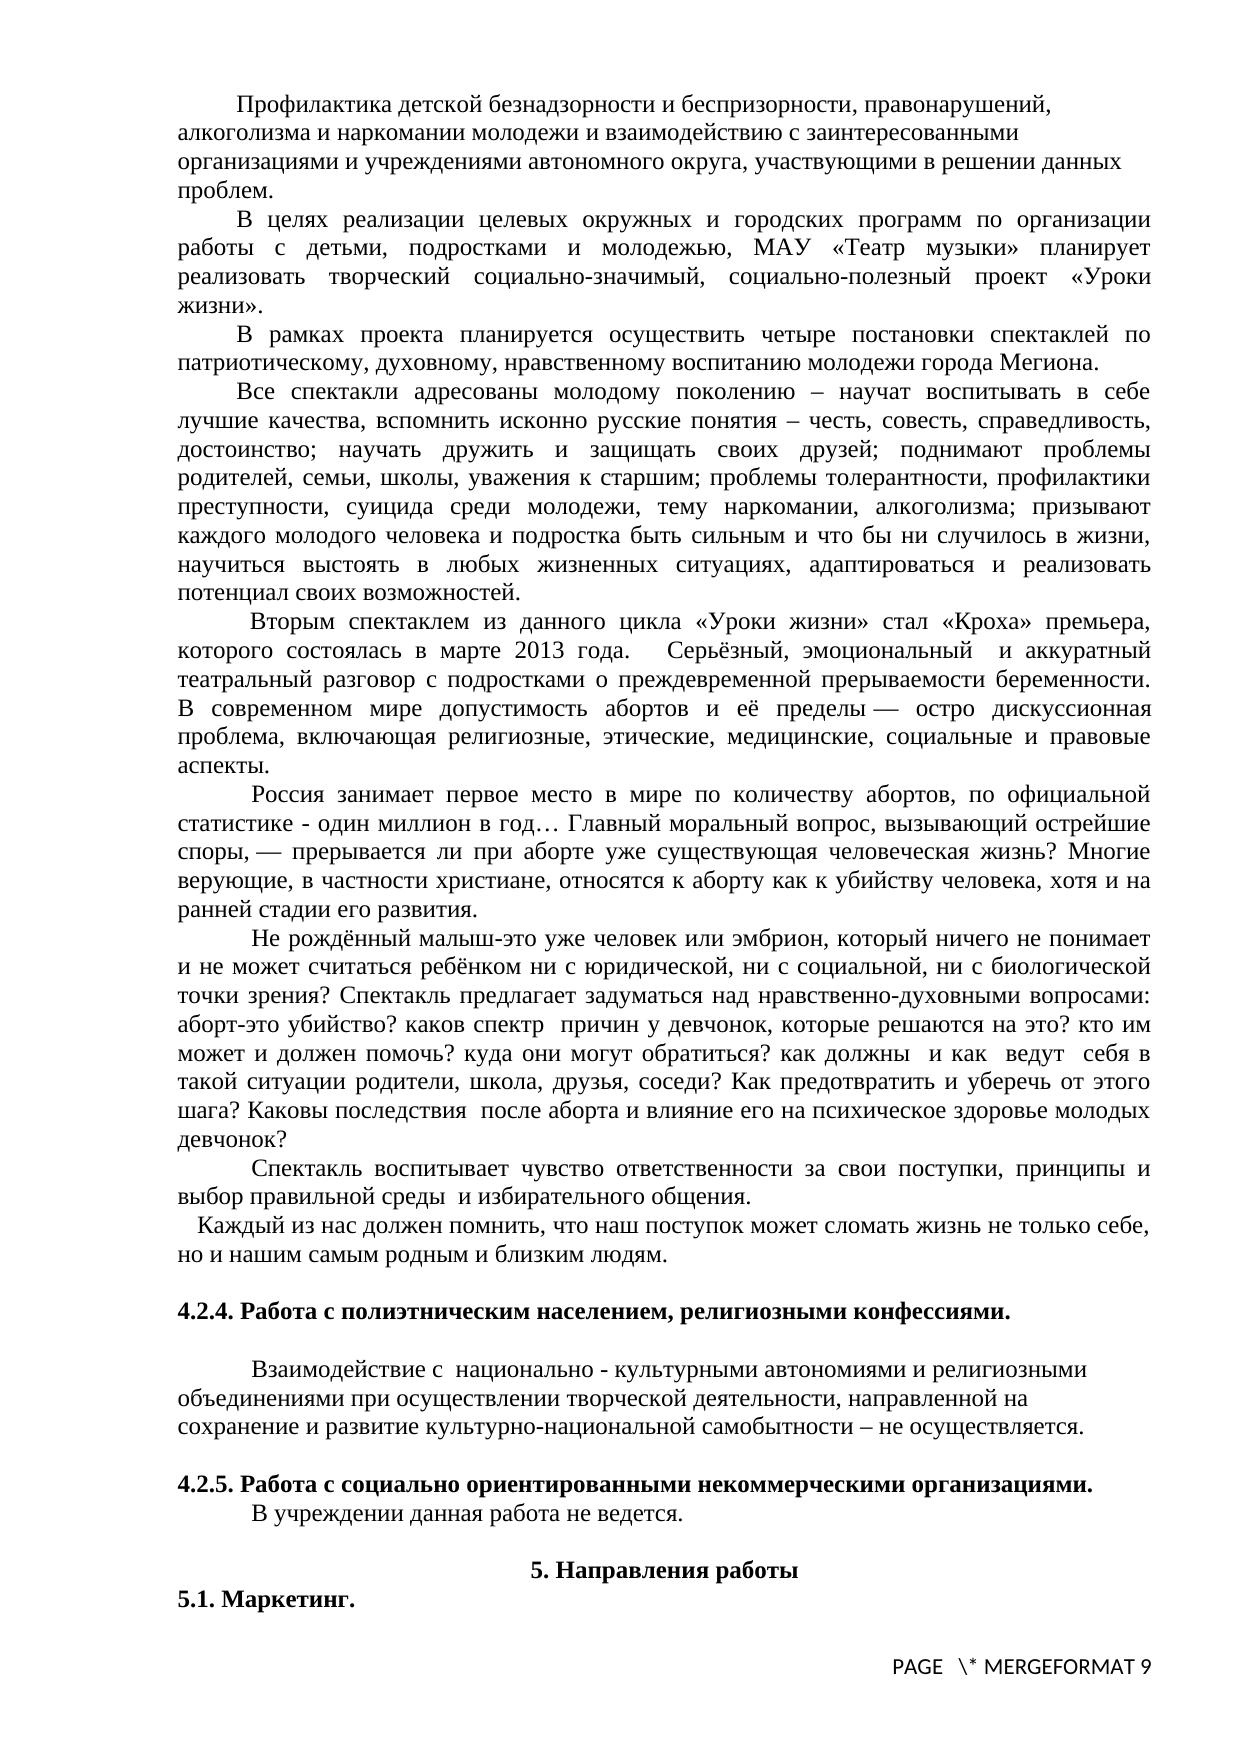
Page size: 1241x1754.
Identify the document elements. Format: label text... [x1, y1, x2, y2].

text 5. Направления работы [177, 1555, 1152, 1584]
text Россия занимает первое место в мире по количеству абортов, по официальной статистике - один миллион в год… Главный моральный вопрос, вызывающий острейшие споры, — прерывается ли при аборте уже существующая человеческая жизнь? Многие верующие, в частности христиане, относятся к аборту как к убийству человека, хотя и на ранней стадии его развития. [177, 779, 1152, 923]
text Каждый из нас должен помнить, что наш поступок может сломать жизнь не только себе, но и нашим самым родным и близким людям. [177, 1210, 1152, 1268]
text 5.1. Маркетинг. [177, 1584, 1152, 1613]
text В учреждении данная работа не ведется. [177, 1498, 1152, 1526]
text В целях реализации целевых окружных и городских программ по организации работы с детьми, подростками и молодежью, МАУ «Театр музыки» планирует реализовать творческий социально-значимый, социально-полезный проект «Уроки жизни». [177, 204, 1152, 319]
text Вторым спектаклем из данного цикла «Уроки жизни» стал «Кроха» премьера, которого состоялась в марте 2013 года. Серьёзный, эмоциональный и аккуратный театральный разговор с подростками о преждевременной прерываемости беременности. В современном мире допустимость абортов и её пределы — остро дискуссионная проблема, включающая религиозные, этические, медицинские, социальные и правовые аспекты. [177, 606, 1152, 779]
text 4.2.5. Работа с социально ориентированными некоммерческими организациями. [177, 1469, 1152, 1498]
text Не рождённый малыш-это уже человек или эмбрион, который ничего не понимает и не может считаться ребёнком ни с юридической, ни с социальной, ни с биологической точки зрения? Спектакль предлагает задуматься над нравственно-духовными вопросами: аборт-это убийство? каков спектр причин у девчонок, которые решаются на это? кто им может и должен помочь? куда они могут обратиться? как должны и как ведут себя в такой ситуации родители, школа, друзья, соседи? Как предотвратить и уберечь от этого шага? Каковы последствия после аборта и влияние его на психическое здоровье молодых девчонок? [177, 923, 1152, 1153]
text 4.2.4. Работа с полиэтническим населением, религиозными конфессиями. [177, 1296, 1152, 1325]
text Спектакль воспитывает чувство ответственности за свои поступки, принципы и выбор правильной среды и избирательного общения. [177, 1153, 1152, 1210]
text Все спектакли адресованы молодому поколению – научат воспитывать в себе лучшие качества, вспомнить исконно русские понятия – честь, совесть, справедливость, достоинство; научать дружить и защищать своих друзей; поднимают проблемы родителей, семьи, школы, уважения к старшим; проблемы толерантности, профилактики преступности, суицида среди молодежи, тему наркомании, алкоголизма; призывают каждого молодого человека и подростка быть сильным и что бы ни случилось в жизни, научиться выстоять в любых жизненных ситуациях, адаптироваться и реализовать потенциал своих возможностей. [177, 376, 1152, 606]
text В рамках проекта планируется осуществить четыре постановки спектаклей по патриотическому, духовному, нравственному воспитанию молодежи города Мегиона. [177, 319, 1152, 376]
text Профилактика детской безнадзорности и беспризорности, правонарушений, алкоголизма и наркомании молодежи и взаимодействию с заинтересованными организациями и учреждениями автономного округа, участвующими в решении данных проблем. [177, 89, 1152, 204]
text Взаимодействие с национально - культурными автономиями и религиозными объединениями при осуществлении творческой деятельности, направленной на сохранение и развитие культурно-национальной самобытности – не осуществляется. [177, 1354, 1152, 1440]
